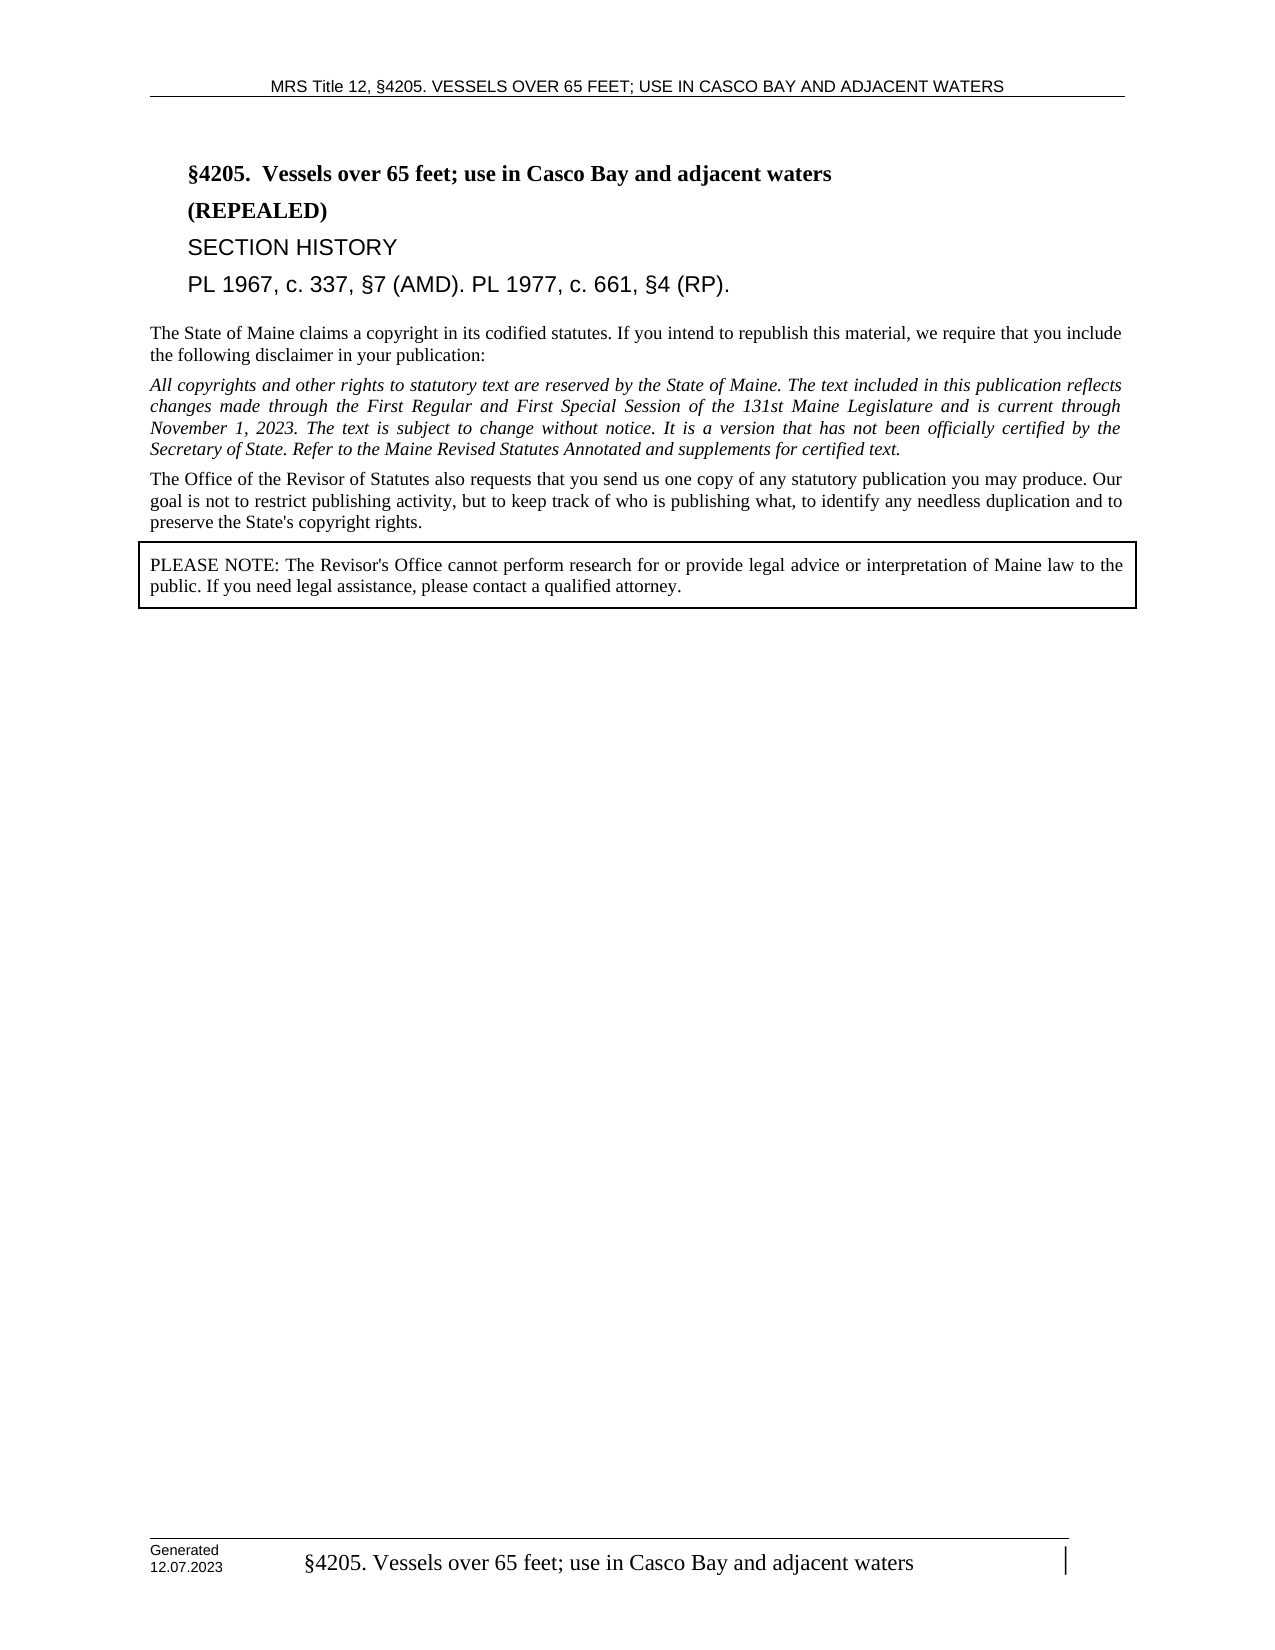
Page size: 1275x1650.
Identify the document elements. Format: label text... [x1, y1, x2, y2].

text All copyrights and other rights to statutory text are reserved by the State of Maine. The text included in this publication reflects changes made through the First Regular and First Special Session of the 131st Maine Legislature and is current through November 1, 2023 . The text is subject to change without notice. It is a version that has not been officially certified by the Secretary of State. Refer to the Maine Revised Statutes Annotated and supplements for certified text. [150, 373, 1125, 460]
text The Office of the Revisor of Statutes also requests that you send us one copy of any statutory publication you may produce. Our goal is not to restrict publishing activity, but to keep track of who is publishing what, to identify any needless duplication and to preserve the State's copyright rights. [150, 468, 1125, 533]
text (REPEALED) [187, 197, 1125, 223]
text §4205. Vessels over 65 feet; use in Casco Bay and adjacent waters [187, 160, 1125, 187]
text PL 1967, c. 337, §7 (AMD). PL 1977, c. 661, §4 (RP). [187, 271, 1125, 297]
text SECTION HISTORY [187, 234, 1125, 260]
text The State of Maine claims a copyright in its codified statutes. If you intend to republish this material, we require that you include the following disclaimer in your publication: [150, 322, 1125, 365]
text PLEASE NOTE: The Revisor's Office cannot perform research for or provide legal advice or interpretation of Maine law to the public. If you need legal assistance, please contact a qualified attorney. [140, 543, 1135, 607]
